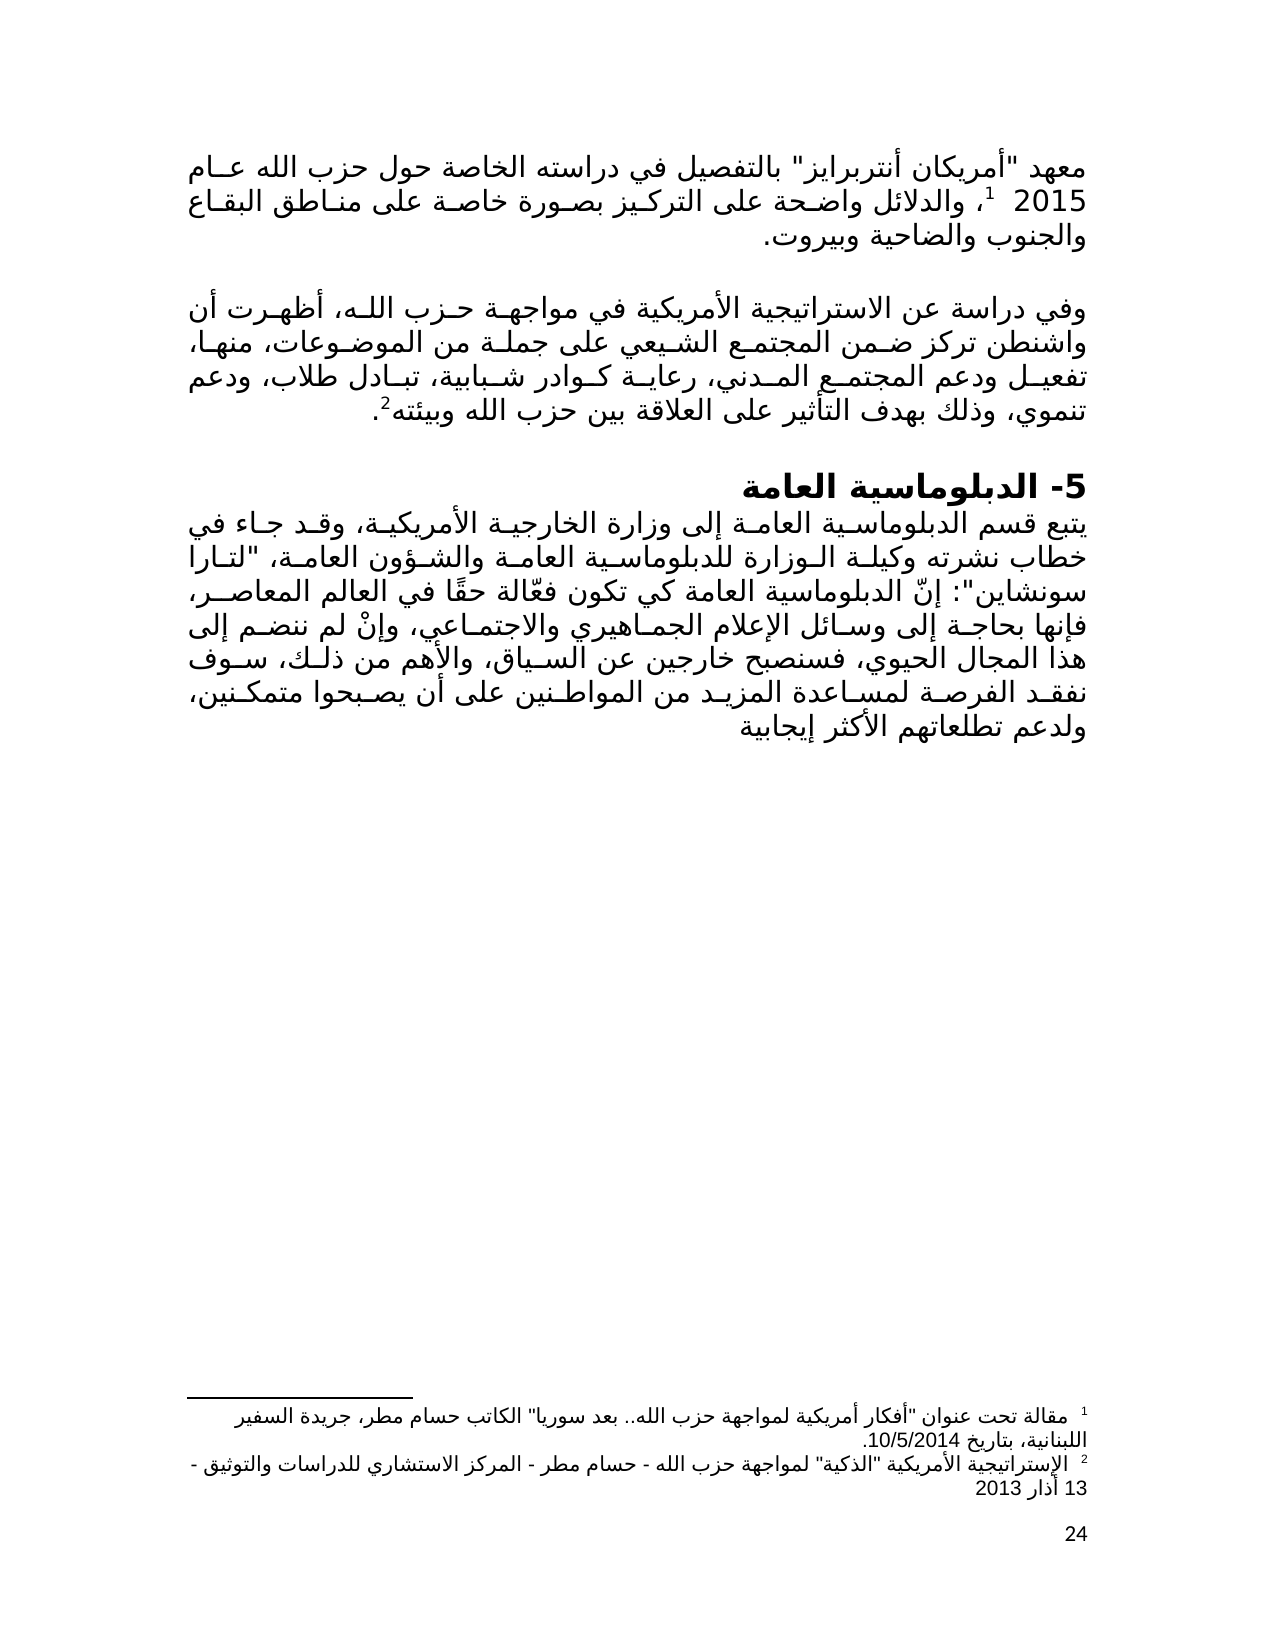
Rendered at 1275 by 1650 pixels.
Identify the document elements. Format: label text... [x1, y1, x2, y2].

text يتبع قسم الدبلوماسية العامة إلى وزارة الخارجية الأمريكية، وقد جاء في خطاب نشرته وكيلة الوزارة للدبلوماسية العامة والشؤون العامة، "لتارا سونشاين": إنّ الدبلوماسية العامة كي تكون فعّالة حقًا في العالم المعاصر، فإنها بحاجة إلى وسائل الإعلام الجماهيري والاجتماعي، وإنْ لم ننضم إلى هذا المجال الحيوي، فسنصبح خارجين عن السياق، والأهم من ذلك، سوف نفقد الفرصة لمساعدة المزيد من المواطنين على أن يصبحوا متمكنين، ولدعم تطلعاتهم الأكثر إيجابية [187, 506, 1087, 744]
text وفي دراسة عن الاستراتيجية الأمريكية في مواجهة حزب الله، أظهرت أن واشنطن تركز ضمن المجتمع الشيعي على جملة من الموضوعات، منها، تفعيل ودعم المجتمع المدني، رعاية كوادر شبابية، تبادل طلاب، ودعم تنموي، وذلك بهدف التأثير على العلاقة بين حزب الله وبيئته. [187, 292, 1087, 427]
text معهد "أمريكان أنتربرايز" بالتفصيل في دراسته الخاصة حول حزب الله عام2015 ، والدلائل واضحة على التركيز بصورة خاصة على مناطق البقاع والجنوب والضاحية وبيروت. [187, 150, 1087, 252]
text 5- الدبلوماسية العامة [187, 467, 1087, 506]
